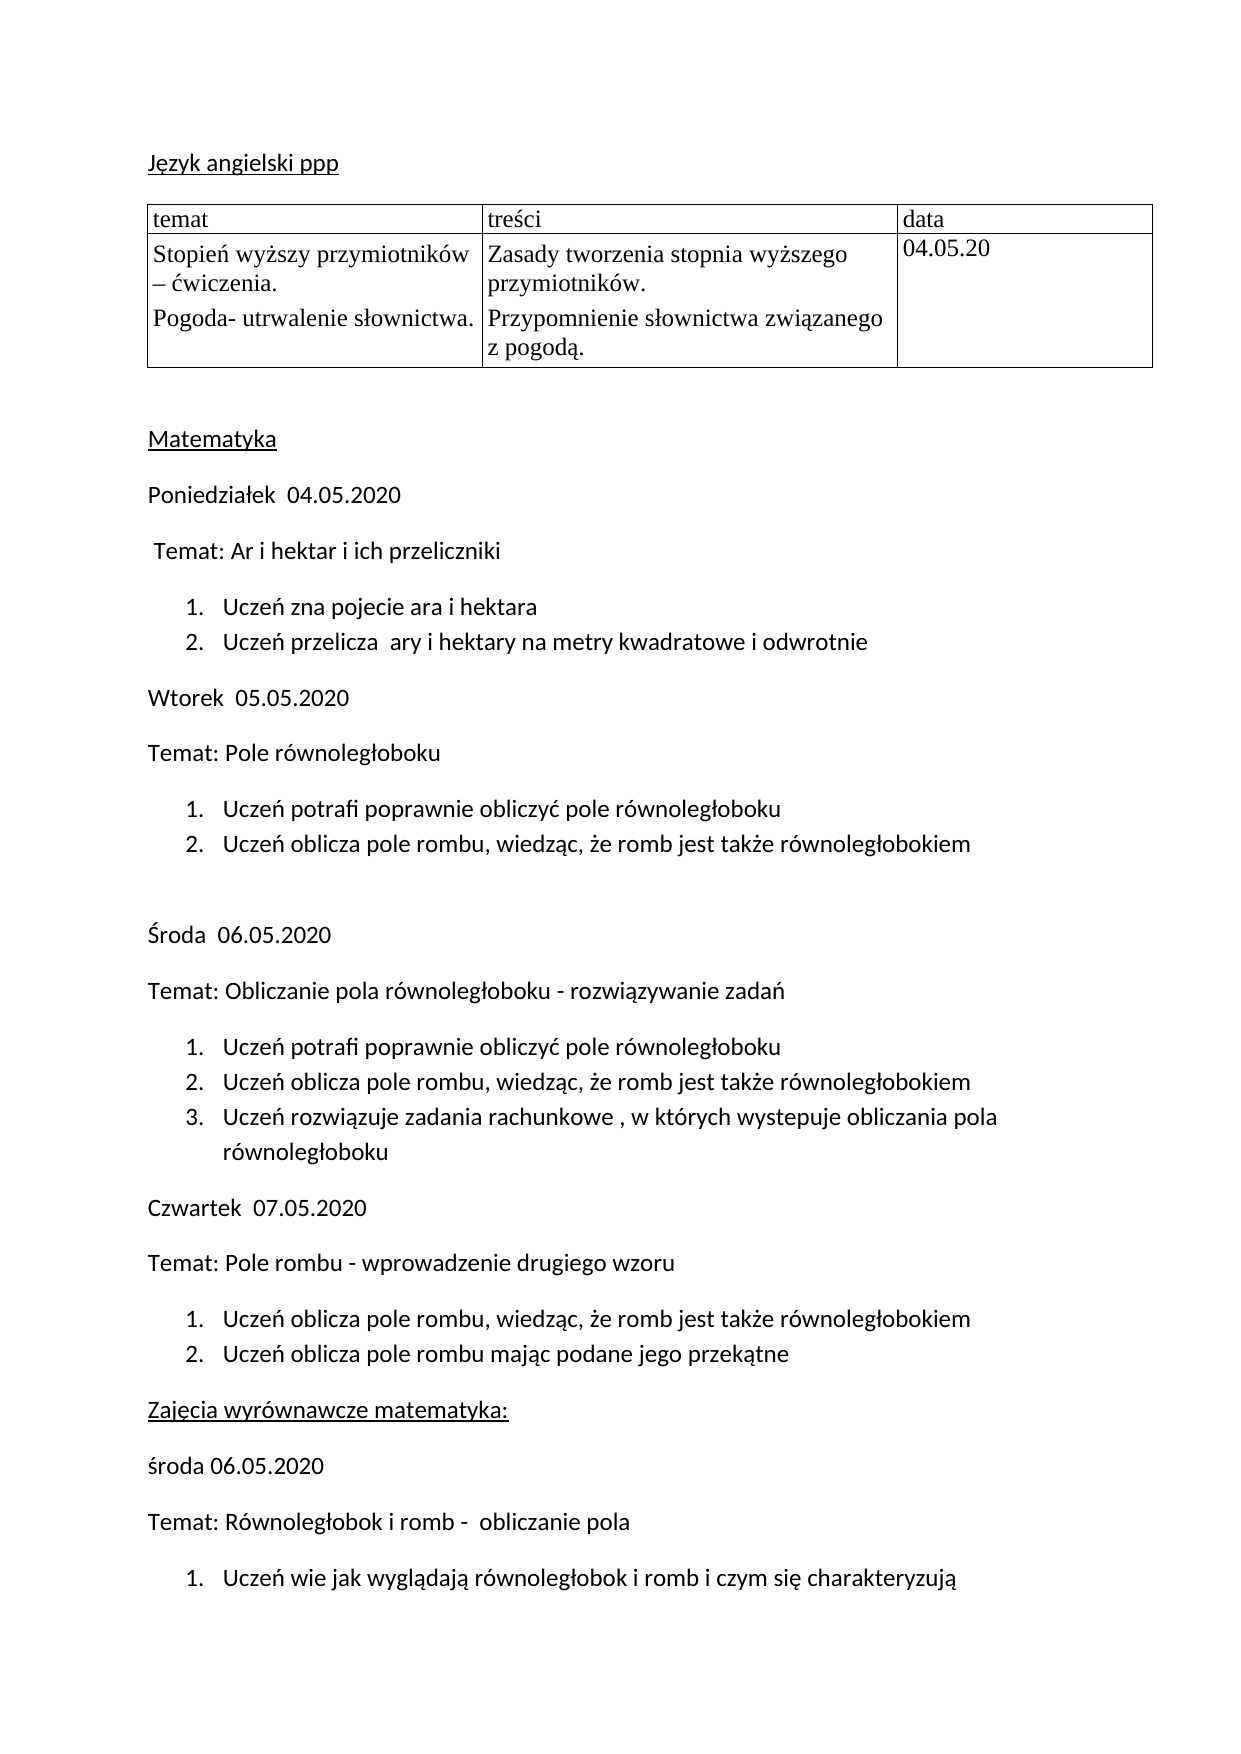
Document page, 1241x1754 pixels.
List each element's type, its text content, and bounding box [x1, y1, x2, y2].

table_cell 04.05.20 [898, 234, 1152, 367]
text Czwartek 07.05.2020 [148, 1192, 1093, 1222]
text Wtorek 05.05.2020 [148, 682, 1093, 712]
list Uczeń oblicza pole rombu mając podane jego przekątne [185, 1338, 1093, 1369]
list Uczeń rozwiązuje zadania rachunkowe , w których wystepuje obliczania pola równoległoboku [185, 1101, 1093, 1166]
text Temat: Ar i hektar i ich przeliczniki [148, 535, 1093, 566]
text Zajęcia wyrównawcze matematyka: [148, 1394, 1093, 1425]
list Uczeń przelicza ary i hektary na metry kwadratowe i odwrotnie [185, 626, 1093, 656]
text środa 06.05.2020 [148, 1450, 1093, 1481]
table_cell Stopień wyższy przymiotników – ćwiczenia. Pogoda- utrwalenie słownictwa. [148, 234, 482, 367]
list Uczeń potrafi poprawnie obliczyć pole równoległoboku [185, 1031, 1093, 1061]
text Temat: Pole równoległoboku [148, 737, 1093, 768]
list Uczeń oblicza pole rombu, wiedząc, że romb jest także równoległobokiem [185, 1066, 1093, 1096]
table_cell Zasady tworzenia stopnia wyższego przymiotników. Przypomnienie słownictwa związanego z pogodą. [483, 234, 897, 367]
text Temat: Równoległobok i romb - obliczanie pola [148, 1506, 1093, 1536]
table_header temat [148, 205, 482, 233]
text Temat: Obliczanie pola równoległoboku - rozwiązywanie zadań [148, 975, 1093, 1006]
list Uczeń oblicza pole rombu, wiedząc, że romb jest także równoległobokiem [185, 828, 1093, 859]
text Temat: Pole rombu - wprowadzenie drugiego wzoru [148, 1247, 1093, 1278]
text Poniedziałek 04.05.2020 [148, 479, 1093, 510]
table_header data [898, 205, 1152, 233]
list Uczeń potrafi poprawnie obliczyć pole równoległoboku [185, 793, 1093, 824]
text Matematyka [148, 423, 1093, 454]
list Uczeń oblicza pole rombu, wiedząc, że romb jest także równoległobokiem [185, 1303, 1093, 1334]
list Uczeń zna pojecie ara i hektara [185, 591, 1093, 621]
text Środa 06.05.2020 [148, 919, 1093, 950]
list Uczeń wie jak wyglądają równoległobok i romb i czym się charakteryzują [185, 1562, 1093, 1592]
text Język angielski ppp [148, 148, 1093, 178]
table_header treści [483, 205, 897, 233]
